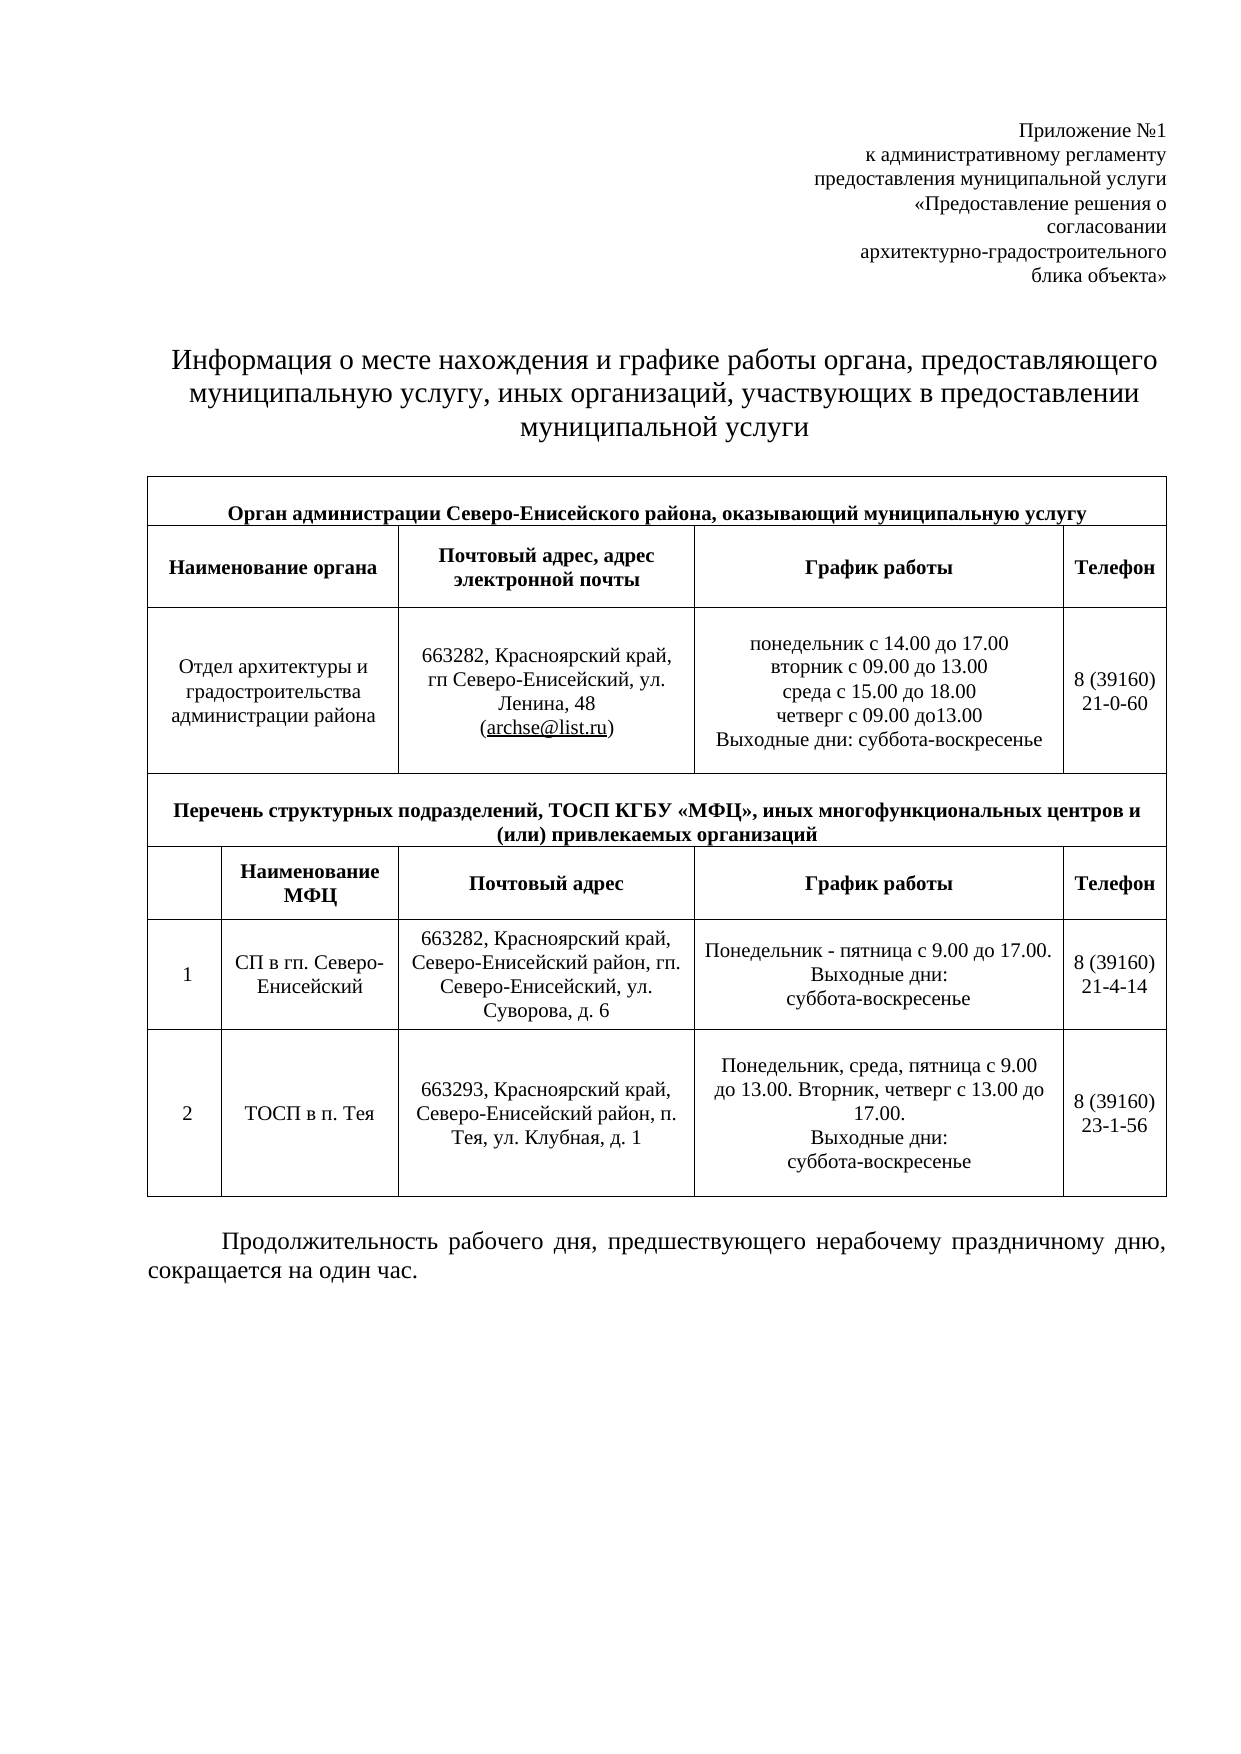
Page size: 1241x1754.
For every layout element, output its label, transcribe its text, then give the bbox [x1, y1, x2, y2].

table_cell Перечень структурных подразделений, ТОСП КГБУ «МФЦ», иных многофункциональных центров и (или) привлекаемых организаций [148, 774, 1166, 846]
text согласовании [738, 214, 1167, 238]
table_cell 663293, Красноярский край, Северо-Енисейский район, п. Тея, ул. Клубная, д. 1 [399, 1030, 694, 1196]
table_cell 2 [148, 1030, 221, 1196]
table_cell 8 (39160) 21-0-60 [1064, 608, 1166, 773]
table_cell Телефон [1064, 526, 1166, 607]
table_cell ТОСП в п. Тея [222, 1030, 398, 1196]
table_cell Телефон [1064, 847, 1166, 918]
table_cell 8 (39160) 23-1-56 [1064, 1030, 1166, 1196]
table_cell СП в гп. Северо-Енисейский [222, 920, 398, 1029]
text архитектурно-градостроительного [738, 238, 1167, 263]
table_cell 1 [148, 920, 221, 1029]
text Информация о месте нахождения и графике работы органа, предоставляющего муниципальную услугу, иных организаций, участвующих в предоставлении муниципальной услуги [162, 342, 1167, 442]
table_cell Понедельник, среда, пятница с 9.00 до 13.00. Вторник, четверг с 13.00 до 17.00. Выходные дни: суббота-воскресенье [695, 1030, 1063, 1196]
table_cell Отдел архитектуры и градостроительства администрации района [148, 608, 398, 773]
text Продолжительность рабочего дня, предшествующего нерабочему праздничному дню, сокращается на один час. [148, 1226, 1167, 1283]
table_cell График работы [695, 526, 1063, 607]
text блика объекта» [738, 263, 1167, 287]
table_cell [148, 847, 221, 918]
table_cell Почтовый адрес [399, 847, 694, 918]
table_cell Понедельник - пятница с 9.00 до 17.00. Выходные дни: суббота-воскресенье [695, 920, 1063, 1029]
table_cell 663282, Красноярский край, гп Северо-Енисейский, ул. Ленина, 48 (archse@list.ru) [399, 608, 694, 773]
table_header Орган администрации Северо-Енисейского района, оказывающий муниципальную услугу [148, 477, 1166, 525]
text «Предоставление решения о [738, 190, 1167, 214]
table_cell понедельник с 14.00 до 17.00 вторник с 09.00 до 13.00 среда с 15.00 до 18.00 четверг с 09.00 до13.00 Выходные дни: суббота-воскресенье [695, 608, 1063, 773]
table_cell Наименование органа [148, 526, 398, 607]
table_cell Наименование МФЦ [222, 847, 398, 918]
table_cell График работы [695, 847, 1063, 918]
text к административному регламенту [738, 142, 1167, 166]
table_cell 8 (39160) 21-4-14 [1064, 920, 1166, 1029]
text Приложение №1 [738, 118, 1167, 142]
text предоставления муниципальной услуги [738, 166, 1167, 190]
table_cell Почтовый адрес, адрес электронной почты [399, 526, 694, 607]
table_cell 663282, Красноярский край, Северо-Енисейский район, гп. Северо-Енисейский, ул. Суворова, д. 6 [399, 920, 694, 1029]
